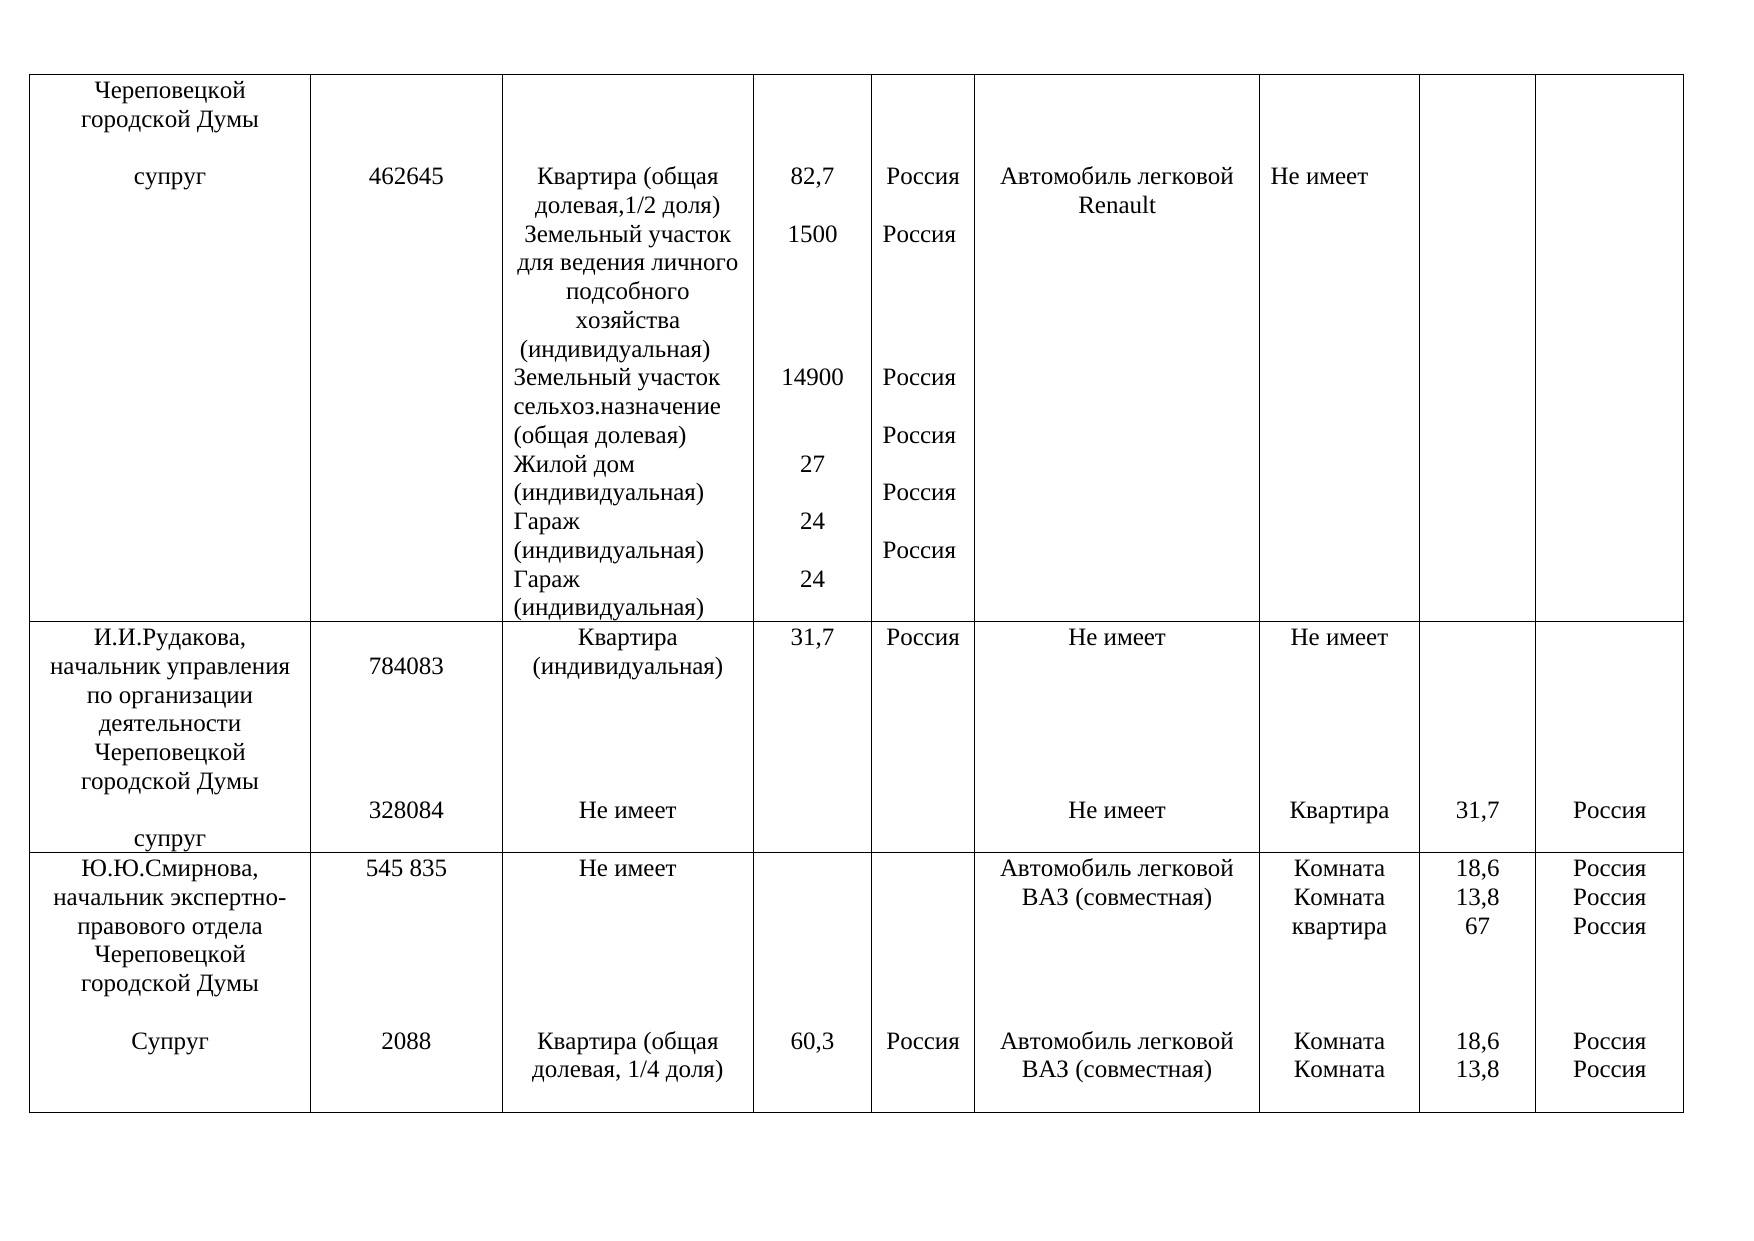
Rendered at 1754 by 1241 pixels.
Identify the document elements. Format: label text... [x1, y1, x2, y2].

table_cell Не имеет Не имеет [1260, 75, 1419, 621]
table_cell 31,7 [754, 622, 871, 852]
table_cell Комната Комната квартира [1260, 853, 1419, 1026]
table_cell Не имеет Квартира [1260, 622, 1419, 852]
table_cell Не имеет [503, 853, 753, 1026]
table_cell [1420, 75, 1535, 621]
table_cell 2088 Не имеет [311, 1026, 502, 1112]
table_cell Квартира (индивидуальная) Не имеет [503, 622, 753, 852]
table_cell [503, 75, 753, 621]
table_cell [503, 1026, 753, 1112]
table_cell И.И.Рудакова, начальник управления по организации деятельности Череповецкой городской Думы супруг [30, 622, 310, 852]
table_cell Россия [872, 1026, 974, 1112]
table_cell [1260, 1026, 1419, 1112]
table_cell Автомобиль легковой ВАЗ (совместная) [975, 853, 1259, 1026]
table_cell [872, 75, 974, 621]
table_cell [1420, 1026, 1535, 1112]
table_cell [1536, 75, 1683, 621]
table_cell 890024 462645 [311, 75, 502, 621]
table_cell Не имеет Не имеет [975, 622, 1259, 852]
table_cell 18,6 13,8 67 [1420, 853, 1535, 1026]
table_cell Россия [1536, 622, 1683, 852]
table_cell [975, 1026, 1259, 1112]
table_cell [754, 853, 871, 1026]
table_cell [754, 75, 871, 621]
table_cell Россия Россия Россия [1536, 853, 1683, 1026]
table_cell Ю.Ю.Смирнова, начальник экспертно-правового отдела Череповецкой городской Думы [30, 853, 310, 1026]
table_cell Россия [872, 622, 974, 852]
table_cell [872, 853, 974, 1026]
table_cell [975, 75, 1259, 621]
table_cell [1536, 1026, 1683, 1112]
table_cell 545 835 [311, 853, 502, 1026]
table_cell 60,3 [754, 1026, 871, 1112]
table_cell 31,7 [1420, 622, 1535, 852]
table_cell 784083 328084 [311, 622, 502, 852]
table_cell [30, 75, 310, 621]
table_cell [30, 1026, 310, 1112]
